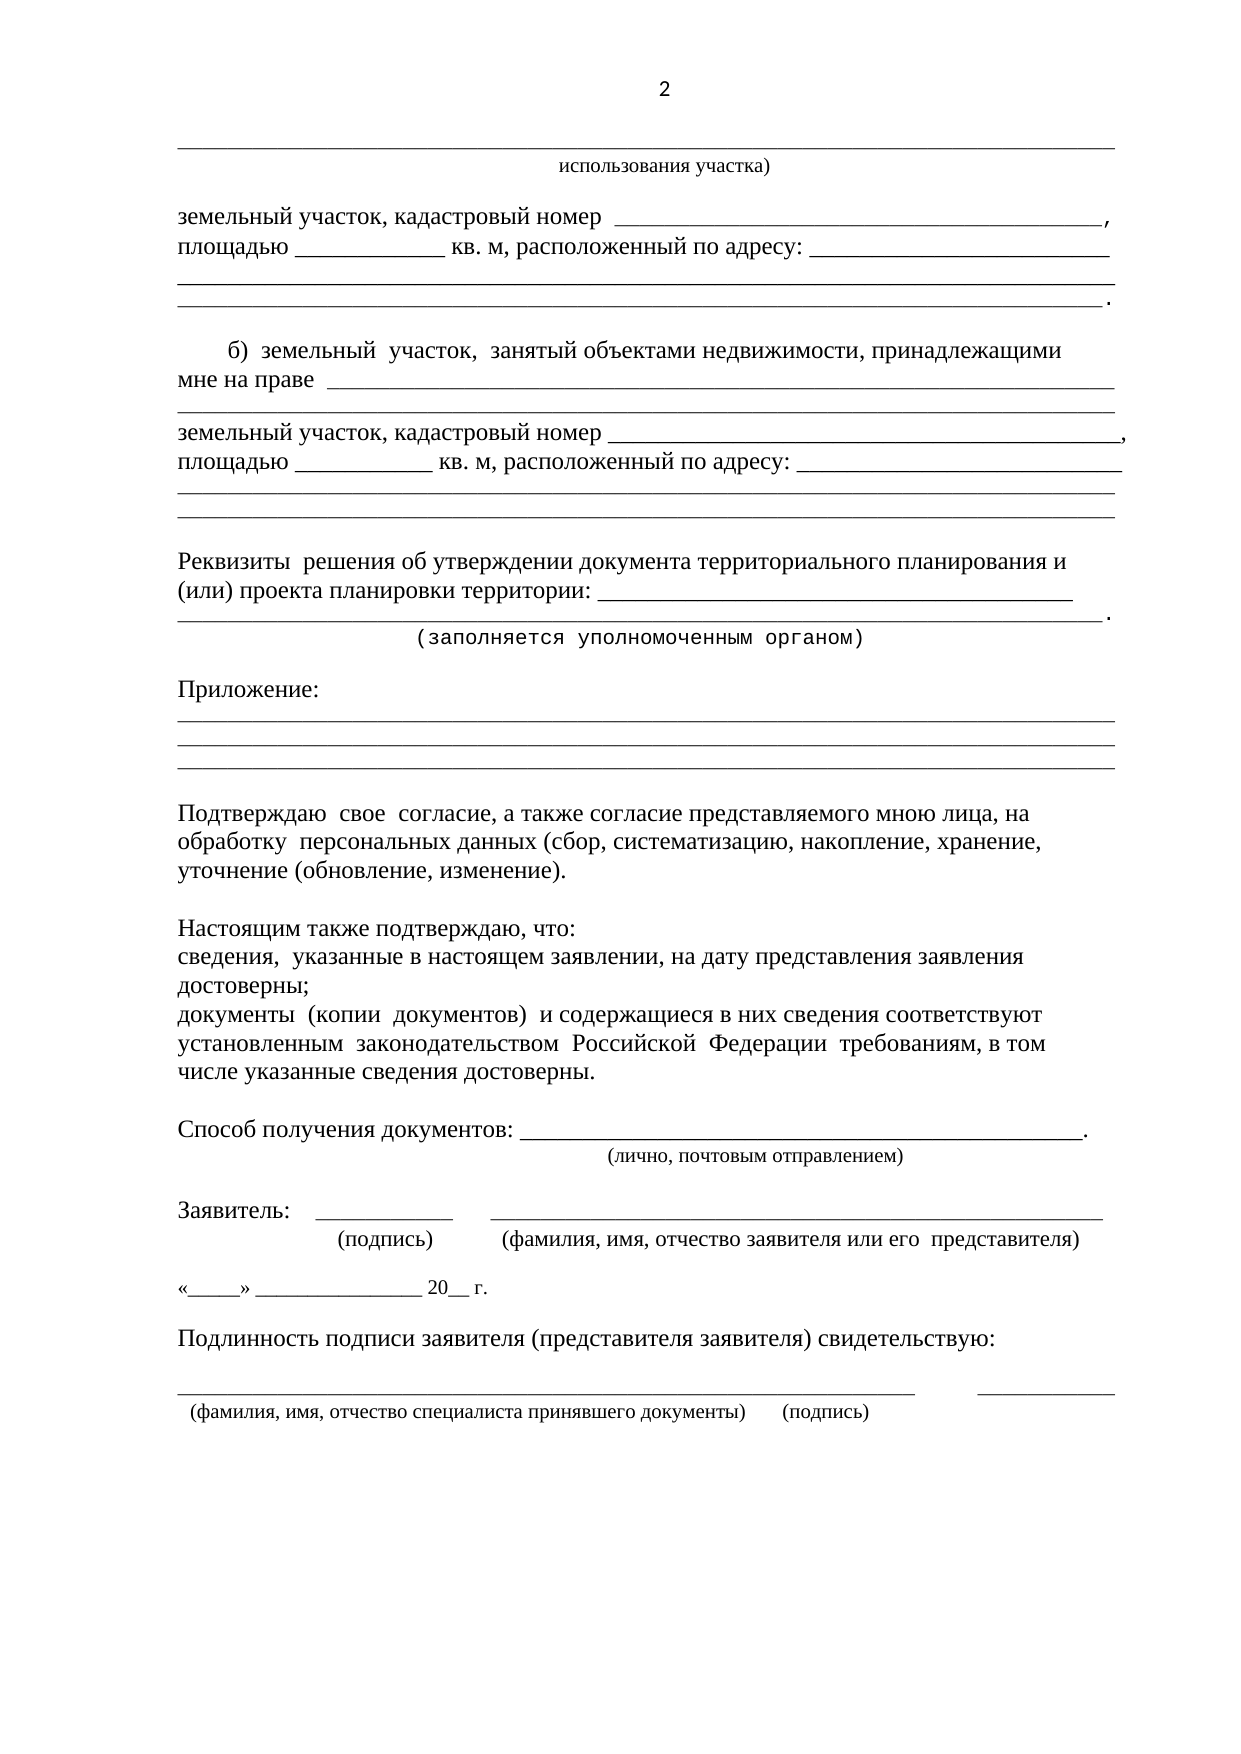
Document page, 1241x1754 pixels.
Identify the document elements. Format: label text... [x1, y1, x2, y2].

text Настоящим также подтверждаю, что: [177, 913, 1152, 941]
text Приложение: [177, 674, 1152, 703]
text __________________________________________________________________________. [177, 288, 1152, 312]
text использования участка) [177, 153, 1152, 177]
text ___________________________________________________________________________ [177, 259, 1152, 288]
text ___________________________________________________________________________ [177, 499, 1152, 522]
text (лично, почтовым отправлением) [177, 1143, 1152, 1167]
text «_____» ________________ 20__ г. [177, 1275, 1152, 1299]
text ___________________________________________________________ ___________ [177, 1376, 1152, 1399]
text обработку персональных данных (сбор, систематизацию, накопление, хранение, [177, 826, 1152, 855]
text ___________________________________________________________________________ [177, 750, 1152, 774]
text (фамилия, имя, отчество специалиста принявшего документы) (подпись) [177, 1399, 1152, 1423]
text сведения, указанные в настоящем заявлении, на дату представления заявления [177, 941, 1152, 970]
text (подпись) (фамилия, имя, отчество заявителя или его представителя) [177, 1225, 1152, 1251]
text земельный участок, кадастровый номер _________________________________________, [177, 417, 1152, 446]
text Реквизиты решения об утверждении документа территориального планирования и [177, 546, 1152, 575]
text достоверны; [177, 970, 1152, 999]
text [177, 130, 1152, 153]
text Подтверждаю свое согласие, а также согласие представляемого мною лица, на [177, 798, 1152, 826]
text б) земельный участок, занятый объектами недвижимости, принадлежащими [177, 336, 1152, 364]
text установленным законодательством Российской Федерации требованиям, в том [177, 1028, 1152, 1056]
text ___________________________________________________________________________ [177, 727, 1152, 750]
text числе указанные сведения достоверны. [177, 1056, 1152, 1085]
text мне на праве _______________________________________________________________ [177, 364, 1152, 394]
text Подлинность подписи заявителя (представителя заявителя) свидетельствую: [177, 1323, 1152, 1352]
text документы (копии документов) и содержащиеся в них сведения соответствуют [177, 999, 1152, 1028]
text уточнение (обновление, изменение). [177, 855, 1152, 884]
text (заполняется уполномоченным органом) [177, 627, 1152, 651]
text Заявитель: ___________ _________________________________________________ [177, 1196, 1152, 1225]
text ___________________________________________________________________________ [177, 703, 1152, 727]
text площадью ___________ кв. м, расположенный по адресу: __________________________ [177, 446, 1152, 475]
text земельный участок, кадастровый номер _______________________________________, [177, 201, 1152, 231]
text ___________________________________________________________________________ [177, 475, 1152, 499]
text площадью ____________ кв. м, расположенный по адресу: ________________________ [177, 231, 1152, 259]
text ___________________________________________________________________________ [177, 394, 1152, 417]
text Способ получения документов: _____________________________________________. [177, 1114, 1152, 1143]
text (или) проекта планировки территории: ______________________________________ [177, 575, 1152, 603]
text __________________________________________________________________________. [177, 603, 1152, 627]
